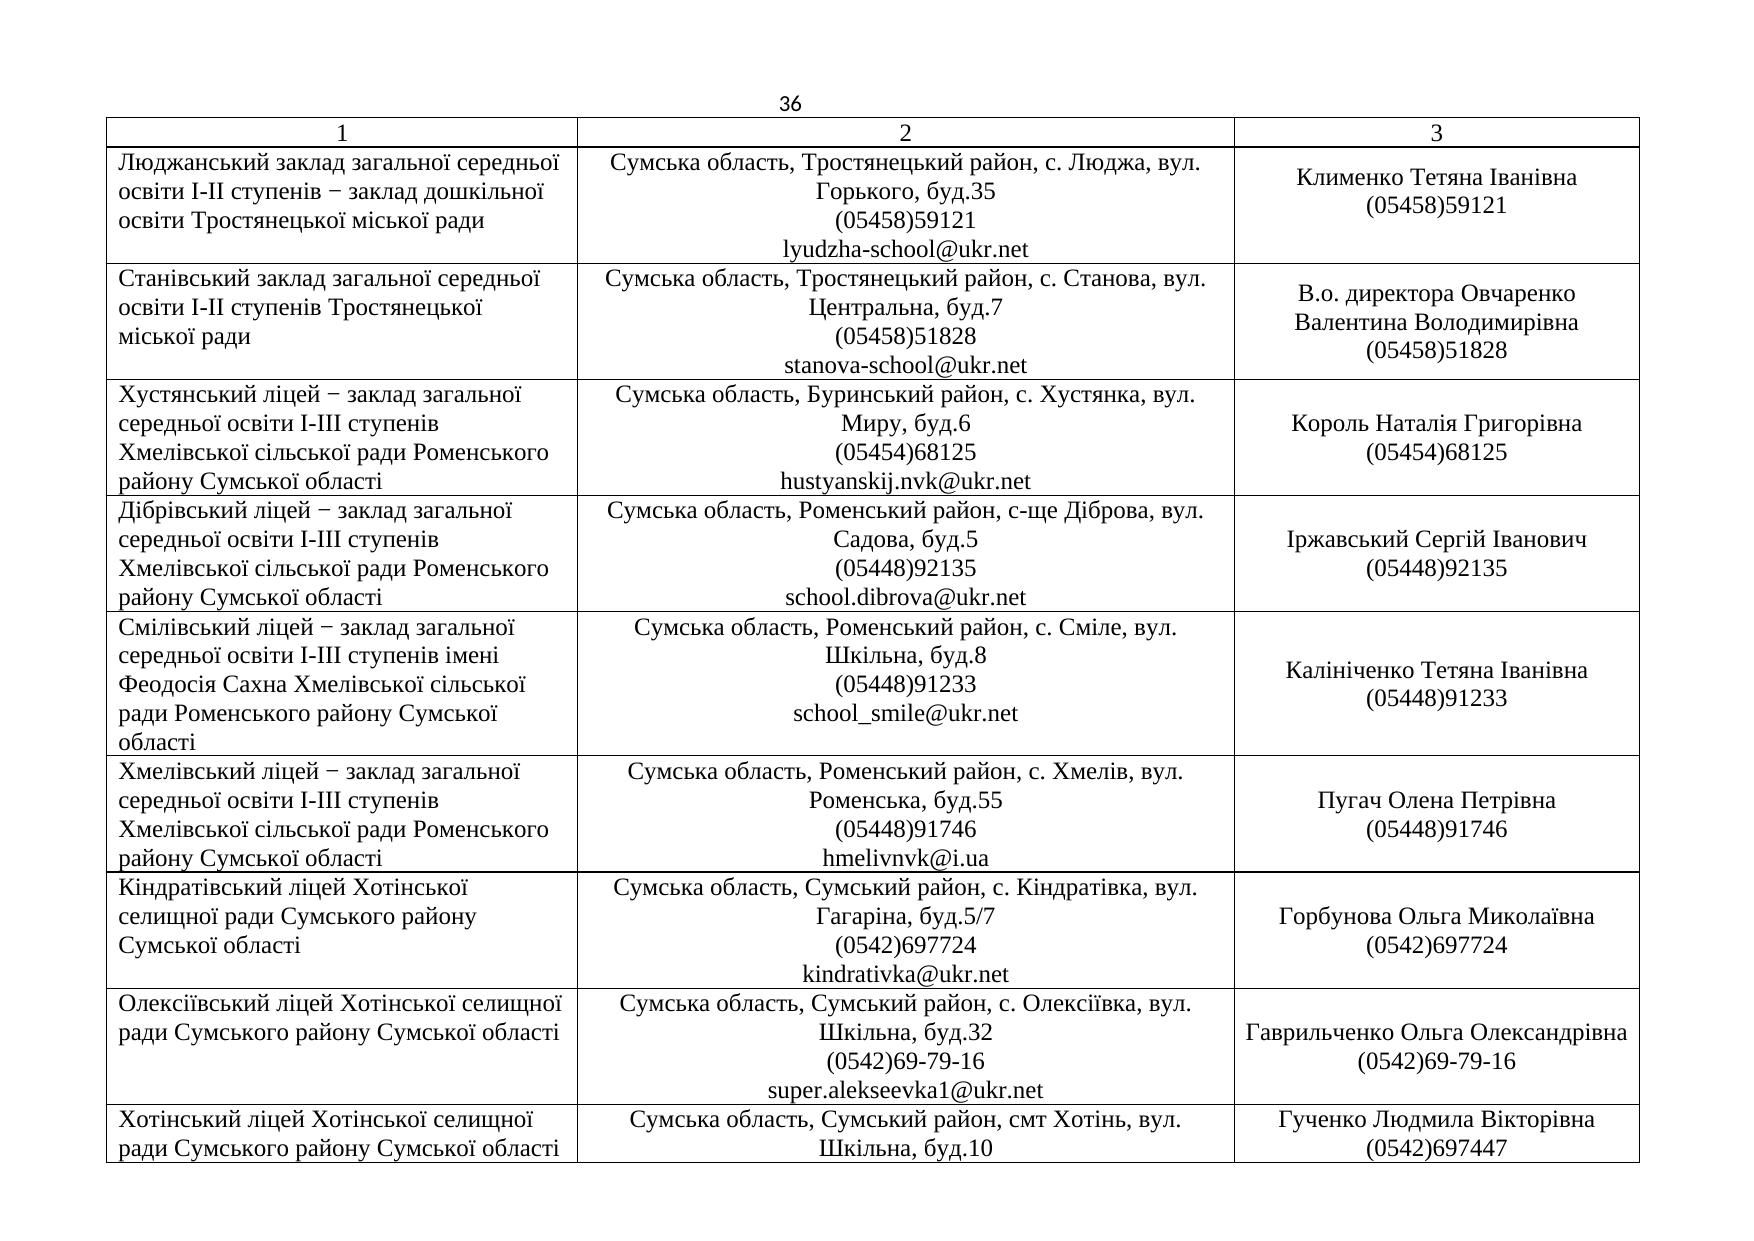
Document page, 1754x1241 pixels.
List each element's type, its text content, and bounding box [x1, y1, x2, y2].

table_cell Сумська область, Тростянецький район, с. Станова, вул. Центральна, буд.7 (05458)51828 stanova-school@ukr.net [578, 264, 1234, 378]
table_cell Гученко Людмила Вікторівна (0542)697447 [1235, 1105, 1639, 1162]
table_cell Горбунова Ольга Миколаївна (0542)697724 [1235, 873, 1639, 987]
table_cell Люджанський заклад загальної середньої освіти I-II ступенів − заклад дошкільної освіти Тростянецької міської ради [107, 148, 577, 262]
table_cell Король Наталія Григорівна (05454)68125 [1235, 380, 1639, 494]
table_cell Сумська область, Роменський район, с-ще Діброва, вул. Садова, буд.5 (05448)92135 school.dibrova@ukr.net [578, 496, 1234, 611]
table_cell Смілівський ліцей − заклад загальної середньої освіти І-ІІІ ступенів імені Феодосія Сахна Хмелівської сільської ради Роменського району Сумської області [107, 612, 577, 755]
table_cell Сумська область, Буринський район, с. Хустянка, вул. Миру, буд.6 (05454)68125 hustyanskij.nvk@ukr.net [578, 380, 1234, 494]
table_cell Хмелівський ліцей − заклад загальної середньої освіти І-ІІІ ступенів Хмелівської сільської ради Роменського району Сумської області [107, 756, 577, 871]
table_cell Дібрівський ліцей − заклад загальної середньої освіти І-ІІІ ступенів Хмелівської сільської ради Роменського району Сумської області [107, 496, 577, 611]
table_cell Сумська область, Роменський район, с. Хмелів, вул. Роменська, буд.55 (05448)91746 hmelivnvk@i.ua [578, 756, 1234, 871]
table_cell Калініченко Тетяна Іванівна (05448)91233 [1235, 612, 1639, 755]
table_cell Станівський заклад загальної середньої освіти І-ІІ ступенів Тростянецької міської ради [107, 264, 577, 378]
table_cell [107, 1105, 577, 1162]
table_cell Сумська область, Роменський район, с. Сміле, вул. Шкільна, буд.8 (05448)91233 school_smile@ukr.net [578, 612, 1234, 755]
table_cell Іржавський Сергій Іванович (05448)92135 [1235, 496, 1639, 611]
table_cell Сумська область, Сумський район, с. Кіндратівка, вул. Гагаріна, буд.5/7 (0542)697724 kindrativka@ukr.net [578, 873, 1234, 987]
table_cell Кіндратівський ліцей Хотінської селищної ради Сумського району Сумської області [107, 873, 577, 987]
table_cell Пугач Олена Петрівна (05448)91746 [1235, 756, 1639, 871]
table_header 3 [1235, 118, 1639, 146]
table_cell В.о. директора Овчаренко Валентина Володимирівна (05458)51828 [1235, 264, 1639, 378]
table_header 1 [107, 118, 577, 146]
table_header 2 [578, 118, 1234, 146]
table_cell Хустянський ліцей − заклад загальної середньої освіти І-ІІІ ступенів Хмелівської сільської ради Роменського району Сумської області [107, 380, 577, 494]
table_cell Сумська область, Тростянецький район, с. Люджа, вул. Горького, буд.35 (05458)59121 lyudzha-school@ukr.net [578, 148, 1234, 262]
table_cell Гаврильченко Ольга Олександрівна (0542)69-79-16 [1235, 989, 1639, 1103]
table_cell Сумська область, Сумський район, с. Олексіївка, вул. Шкільна, буд.32 (0542)69-79-16 super.alekseevka1@ukr.net [578, 989, 1234, 1103]
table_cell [578, 1105, 1234, 1162]
table_cell Клименко Тетяна Іванівна (05458)59121 [1235, 148, 1639, 262]
table_cell Олексіївський ліцей Хотінської селищної ради Сумського району Сумської області [107, 989, 577, 1103]
